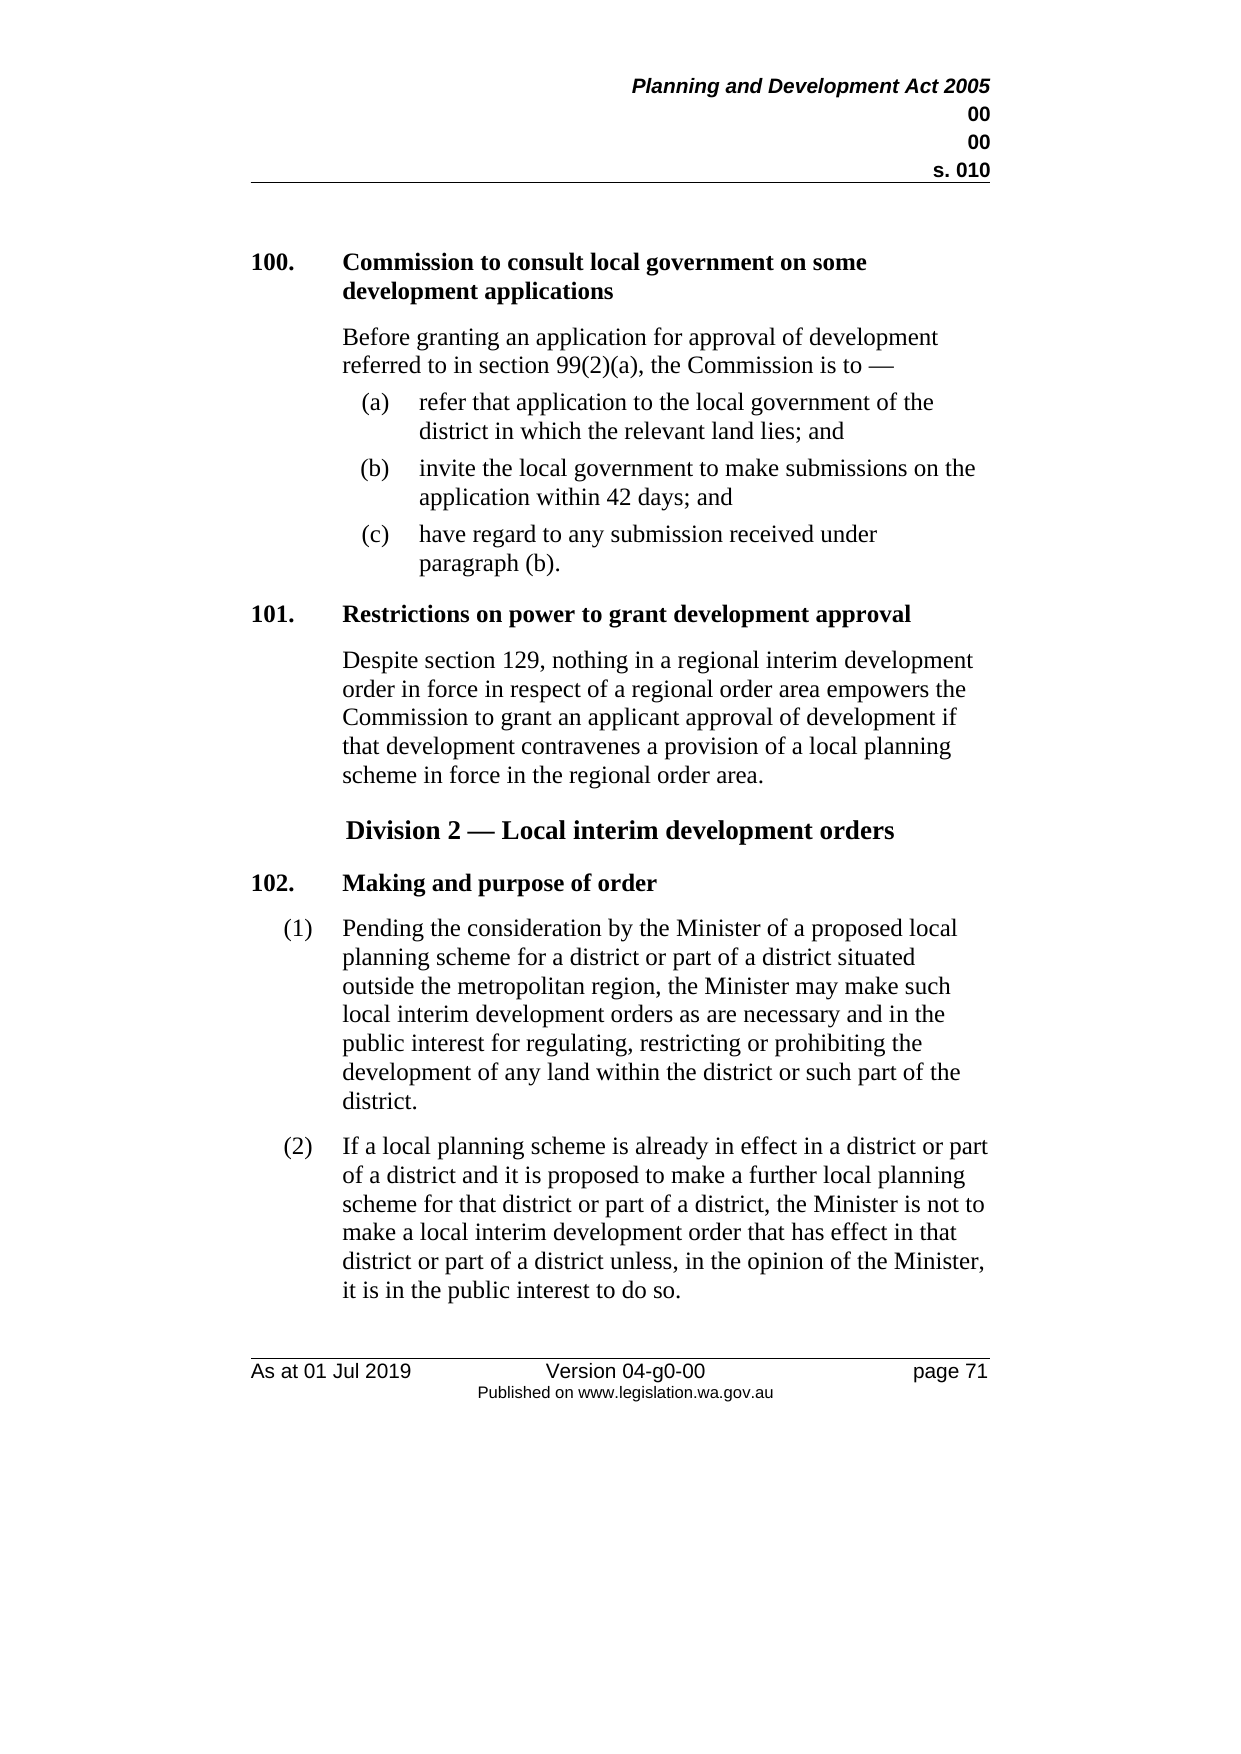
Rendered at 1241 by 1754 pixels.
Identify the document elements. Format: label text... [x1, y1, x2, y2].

text Before granting an application for approval of development referred to in section 99(2)(a), the Commission is to — [251, 322, 990, 379]
text (c) have regard to any submission received under paragraph (b). [251, 519, 990, 577]
subtitle 102. Making and purpose of order [251, 868, 990, 897]
text (a) refer that application to the local government of the district in which the relevant land lies; and [251, 387, 990, 445]
text (1) Pending the consideration by the Minister of a proposed local planning scheme for a district or part of a district situated outside the metropolitan region, the Minister may make such local interim development orders as are necessary and in the public interest for regulating, restricting or prohibiting the development of any land within the district or such part of the district. [251, 913, 990, 1114]
subtitle Division 2 — Local interim development orders [251, 814, 990, 845]
text (b) invite the local government to make submissions on the application within 42 days; and [251, 453, 990, 511]
text Despite section 129, nothing in a regional interim development order in force in respect of a regional order area empowers the Commission to grant an applicant approval of development if that development contravenes a provision of a local planning scheme in force in the regional order area. [251, 645, 990, 789]
subtitle 100. Commission to consult local government on some development applications [251, 247, 990, 305]
text (2) If a local planning scheme is already in effect in a district or part of a district and it is proposed to make a further local planning scheme for that district or part of a district, the Minister is not to make a local interim development order that has effect in that district or part of a district unless, in the opinion of the Minister, it is in the public interest to do so. [251, 1131, 990, 1304]
subtitle 101. Restrictions on power to grant development approval [251, 599, 990, 628]
